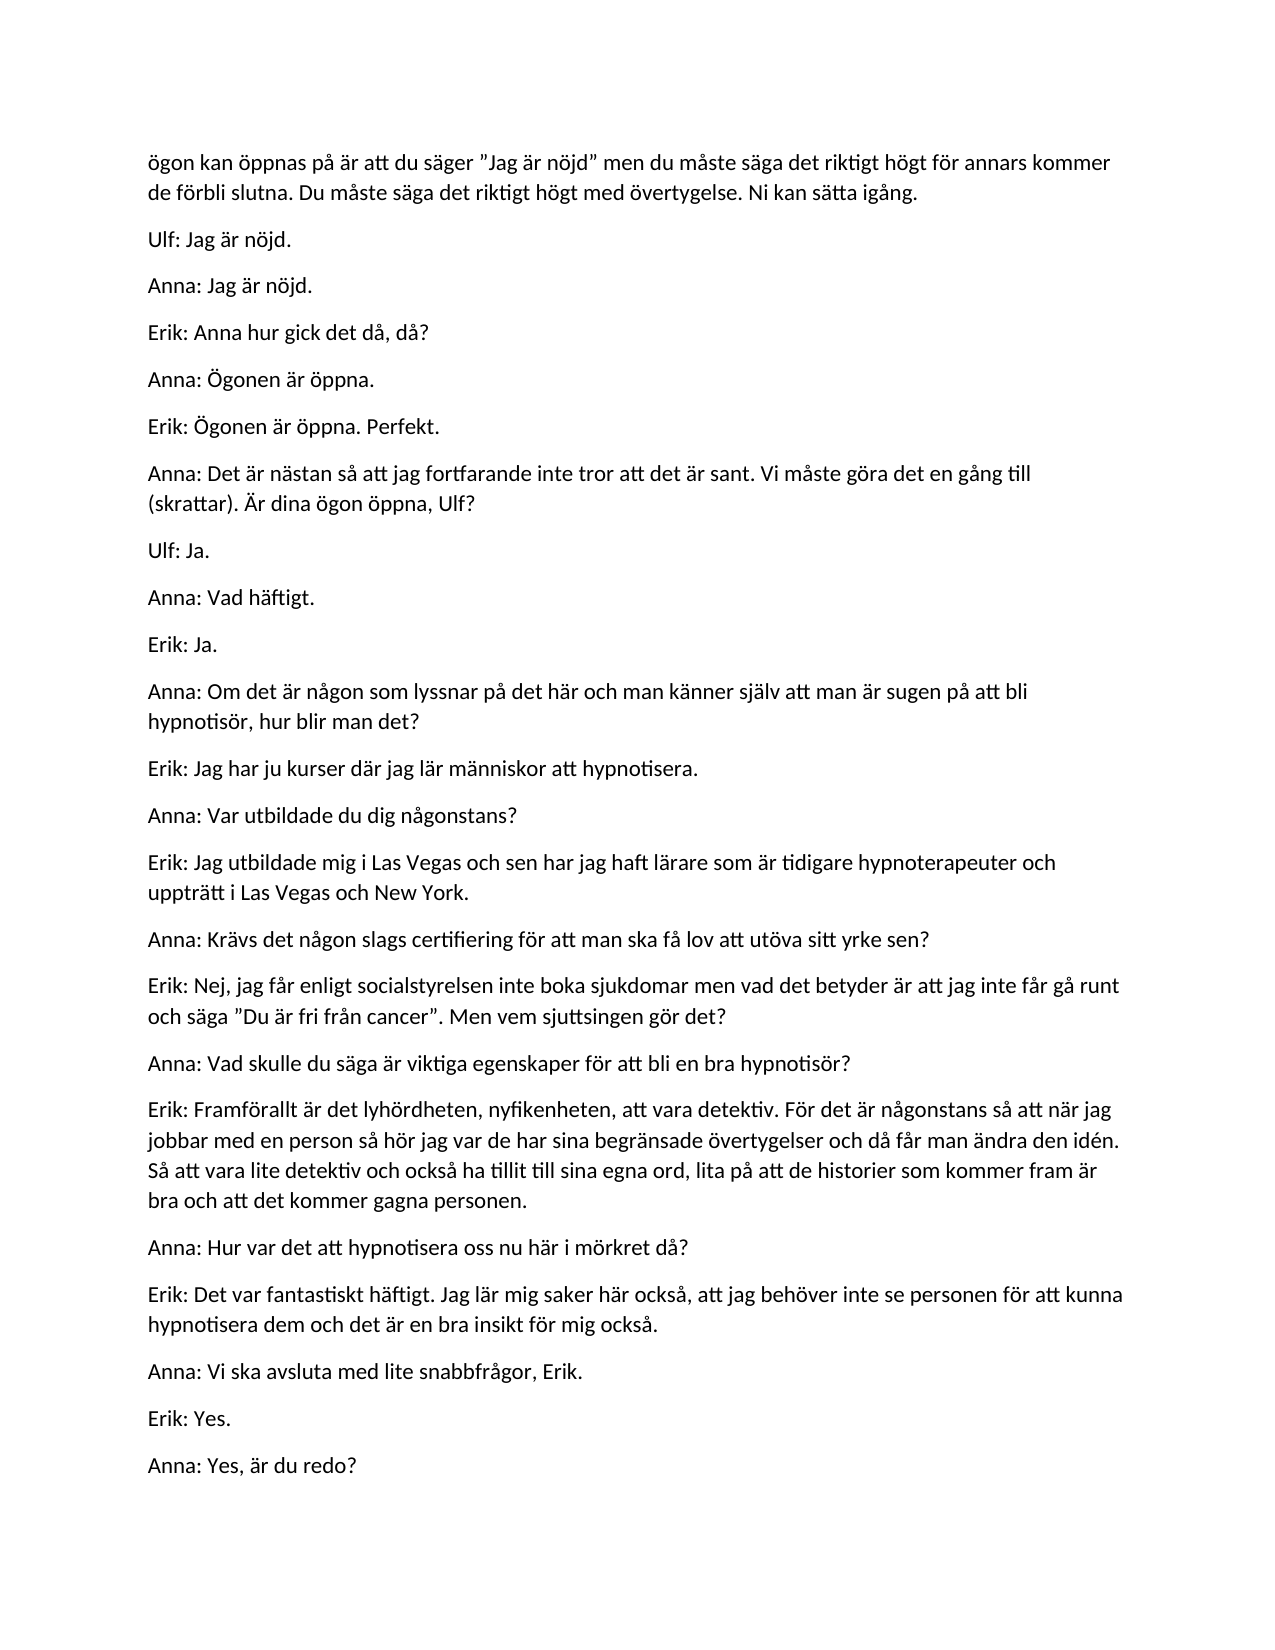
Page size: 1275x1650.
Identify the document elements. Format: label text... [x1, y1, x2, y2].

text Ulf: Ja. [148, 536, 1127, 564]
text Anna: Ögonen är öppna. [148, 365, 1127, 393]
text Anna: Vad häftigt. [148, 583, 1127, 611]
text Anna: Vi ska avsluta med lite snabbfrågor, Erik. [148, 1357, 1127, 1385]
text Anna: Var utbildade du dig någonstans? [148, 801, 1127, 829]
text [148, 148, 1127, 206]
text Erik: Jag utbildade mig i Las Vegas och sen har jag haft lärare som är tidigare hypnoterapeuter och uppträtt i Las Vegas och New York. [148, 848, 1127, 906]
text Anna: Jag är nöjd. [148, 272, 1127, 299]
text Erik: Framförallt är det lyhördheten, nyfikenheten, att vara detektiv. För det är någonstans så att när jag jobbar med en person så hör jag var de har sina begränsade övertygelser och då får man ändra den idén. Så att vara lite detektiv och också ha tillit till sina egna ord, lita på att de historier som kommer fram är bra och att det kommer gagna personen. [148, 1096, 1127, 1214]
text Anna: Yes, är du redo? [148, 1451, 1127, 1479]
text Erik: Yes. [148, 1404, 1127, 1432]
text Ulf: Jag är nöjd. [148, 225, 1127, 253]
text Anna: Krävs det någon slags certifiering för att man ska få lov att utöva sitt yrke sen? [148, 925, 1127, 953]
text Erik: Nej, jag får enligt socialstyrelsen inte boka sjukdomar men vad det betyder är att jag inte får gå runt och säga ”Du är fri från cancer”. Men vem sjuttsingen gör det? [148, 972, 1127, 1030]
text Erik: Ja. [148, 630, 1127, 658]
text Anna: Om det är någon som lyssnar på det här och man känner själv att man är sugen på att bli hypnotisör, hur blir man det? [148, 677, 1127, 735]
text Anna: Det är nästan så att jag fortfarande inte tror att det är sant. Vi måste göra det en gång till (skrattar). Är dina ögon öppna, Ulf? [148, 459, 1127, 517]
text Erik: Ögonen är öppna. Perfekt. [148, 412, 1127, 440]
text Erik: Det var fantastiskt häftigt. Jag lär mig saker här också, att jag behöver inte se personen för att kunna hypnotisera dem och det är en bra insikt för mig också. [148, 1280, 1127, 1338]
text Erik: Anna hur gick det då, då? [148, 318, 1127, 346]
text Erik: Jag har ju kurser där jag lär människor att hypnotisera. [148, 754, 1127, 782]
text Anna: Hur var det att hypnotisera oss nu här i mörkret då? [148, 1233, 1127, 1261]
text Anna: Vad skulle du säga är viktiga egenskaper för att bli en bra hypnotisör? [148, 1049, 1127, 1077]
